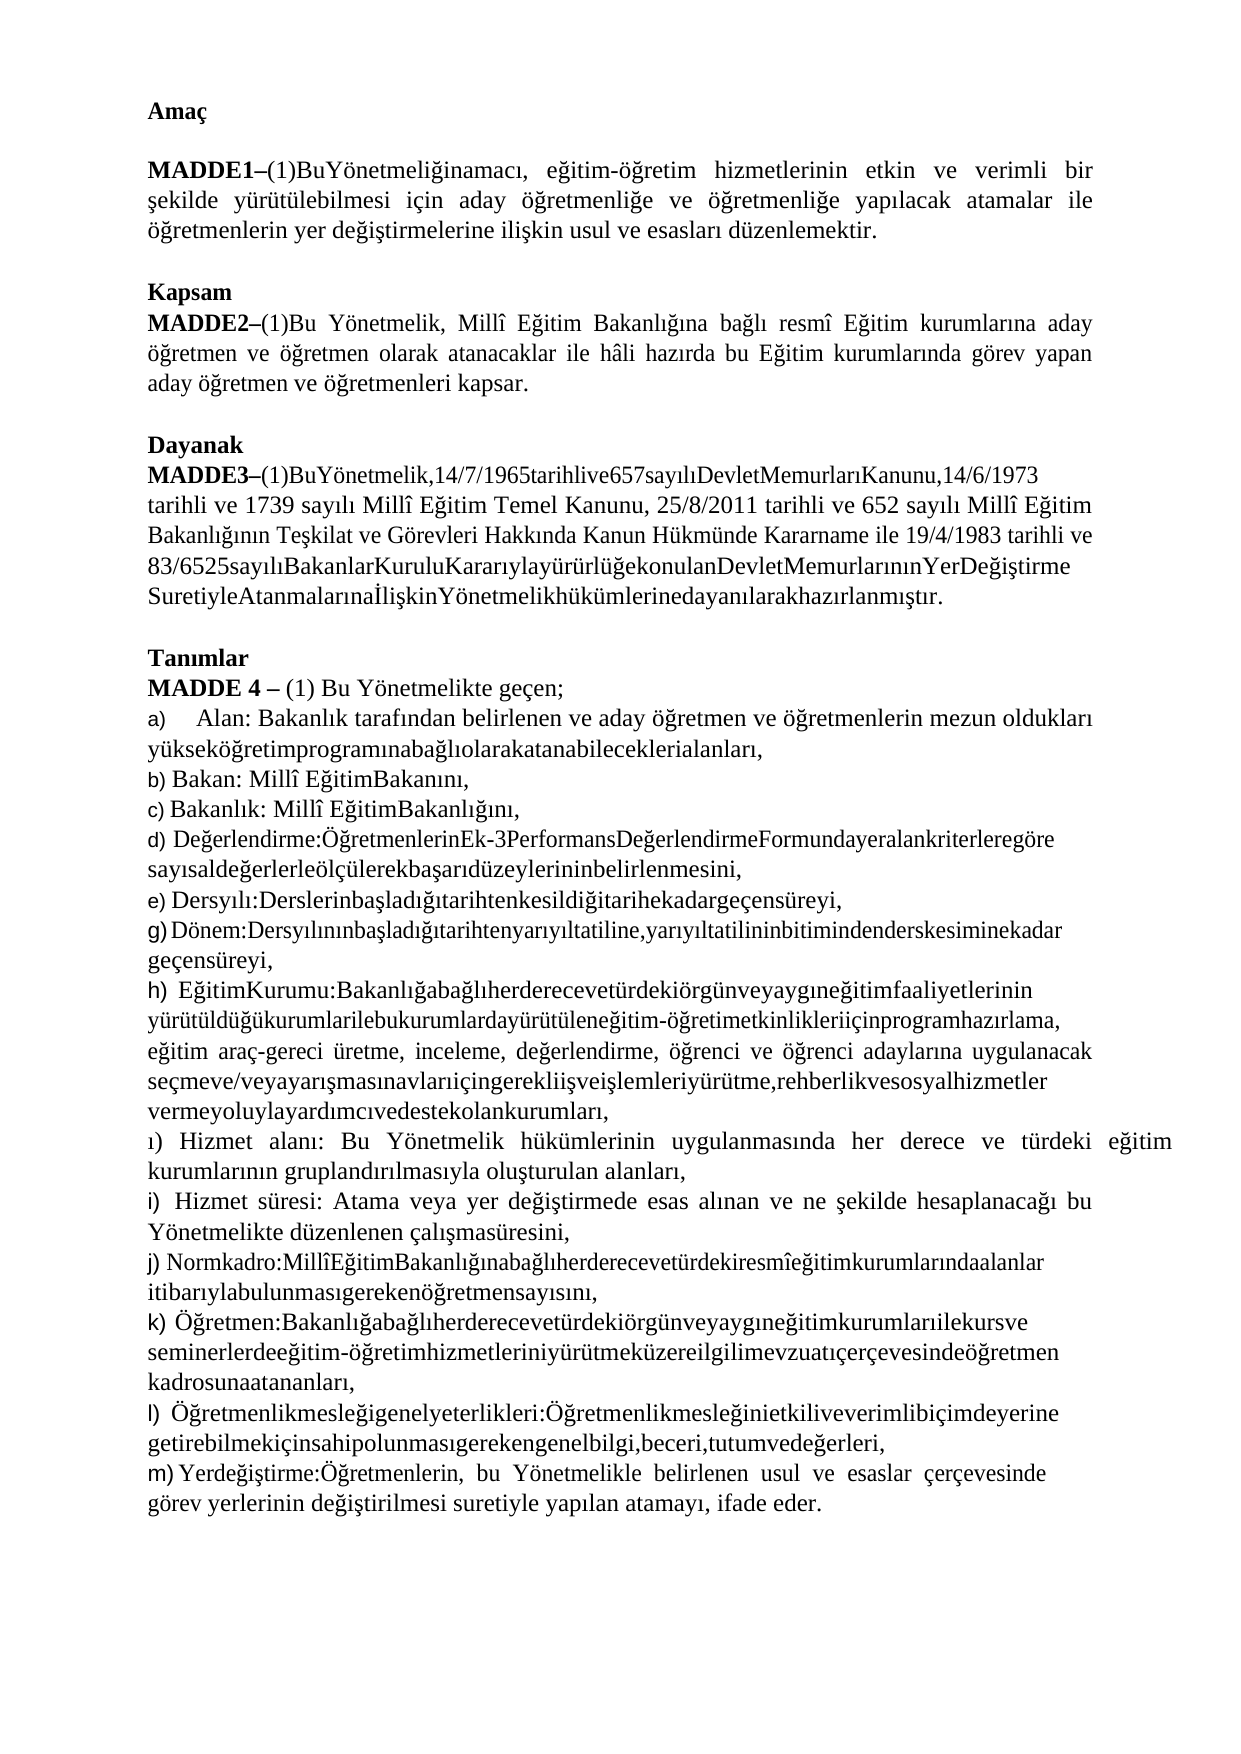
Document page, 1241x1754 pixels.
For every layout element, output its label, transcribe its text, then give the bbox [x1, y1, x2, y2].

list Alan: Bakanlık tarafından belirlenen ve aday öğretmen ve öğretmenlerin mezun oldukları yükseköğretimprogramınabağlıolarakatanabileceklerialanları, [147, 703, 1094, 762]
list Bakanlık: Millî EğitimBakanlığını, [147, 794, 1173, 823]
list Yerdeğiştirme:Öğretmenlerin, bu Yönetmelikle belirlenen usul ve esaslar çerçevesinde görev yerlerinin değiştirilmesi suretiyle yapılan atamayı, ifade eder. [147, 1458, 1048, 1517]
subtitle Tanımlar [147, 643, 1173, 671]
list Öğretmenlikmesleğigenelyeterlikleri:Öğretmenlikmesleğinietkiliveverimlibiçimdeyerine getirebilmekiçinsahipolunmasıgerekengenelbilgi,beceri,tutumvedeğerleri, [147, 1398, 1093, 1457]
list Öğretmen:Bakanlığabağlıherderecevetürdekiörgünveyaygıneğitimkurumlarıilekursve seminerlerdeeğitim-öğretimhizmetleriniyürütmeküzereilgilimevzuatıçerçevesindeöğretmen kadrosunaatananları, [147, 1307, 1094, 1396]
text MADDE3–(1)BuYönetmelik,14/7/1965tarihlive657sayılıDevletMemurlarıKanunu,14/6/1973 tarihli ve 1739 sayılı Millî Eğitim Temel Kanunu, 25/8/2011 tarihli ve 652 sayılı Millî Eğitim Bakanlığının Teşkilat ve Görevleri Hakkında Kanun Hükmünde Kararname ile 19/4/1983 tarihli ve 83/6525sayılıBakanlarKuruluKararıylayürürlüğekonulanDevletMemurlarınınYerDeğiştirme SuretiyleAtanmalarınaİlişkinYönetmelikhükümlerinedayanılarakhazırlanmıştır. [147, 460, 1093, 609]
text ı) Hizmet alanı: Bu Yönetmelik hükümlerinin uygulanmasında her derece ve türdeki eğitim kurumlarının gruplandırılmasıyla oluşturulan alanları, [147, 1126, 1173, 1185]
list Değerlendirme:ÖğretmenlerinEk-3PerformansDeğerlendirmeFormundayeralankriterleregöre sayısaldeğerlerleölçülerekbaşarıdüzeylerininbelirlenmesini, [147, 824, 1093, 883]
text MADDE2–(1)Bu Yönetmelik, Millî Eğitim Bakanlığına bağlı resmî Eğitim kurumlarına aday öğretmen ve öğretmen olarak atanacaklar ile hâli hazırda bu Eğitim kurumlarında görev yapan aday öğretmen ve öğretmenleri kapsar. [147, 308, 1094, 397]
list Dersyılı:Derslerinbaşladığıtarihtenkesildiğitarihekadargeçensüreyi, [147, 885, 1173, 913]
list Hizmet süresi: Atama veya yer değiştirmede esas alınan ve ne şekilde hesaplanacağı bu Yönetmelikte düzenlenen çalışmasüresini, [147, 1186, 1093, 1245]
list Dönem:Dersyılınınbaşladığıtarihtenyarıyıltatiline,yarıyıltatilininbitimindenderskesiminekadar geçensüreyi, [147, 915, 1094, 974]
list Normkadro:MillîEğitimBakanlığınabağlıherderecevetürdekiresmîeğitimkurumlarındaalanlar itibarıylabulunmasıgerekenöğretmensayısını, [147, 1247, 1094, 1306]
list EğitimKurumu:Bakanlığabağlıherderecevetürdekiörgünveyaygıneğitimfaaliyetlerinin yürütüldüğükurumlarilebukurumlardayürütüleneğitim-öğretimetkinlikleriiçinprogramhazırlama, eğitim araç-gereci üretme, inceleme, değerlendirme, öğrenci ve öğrenci adaylarına uygulanacak seçmeve/veyayarışmasınavlarıiçingerekliişveişlemleriyürütme,rehberlikvesosyalhizmetler vermeyoluylayardımcıvedestekolankurumları, [147, 976, 1094, 1125]
subtitle Dayanak [147, 430, 1173, 459]
text MADDE 4 – (1) Bu Yönetmelikte geçen; [147, 673, 1173, 702]
subtitle Amaç [147, 96, 1173, 124]
text MADDE1–(1)BuYönetmeliğinamacı, eğitim-öğretim hizmetlerinin etkin ve verimli bir şekilde yürütülebilmesi için aday öğretmenliğe ve öğretmenliğe yapılacak atamalar ile öğretmenlerin yer değiştirmelerine ilişkin usul ve esasları düzenlemektir. [147, 155, 1094, 244]
list Bakan: Millî EğitimBakanını, [147, 764, 1173, 793]
subtitle Kapsam [147, 277, 1173, 306]
